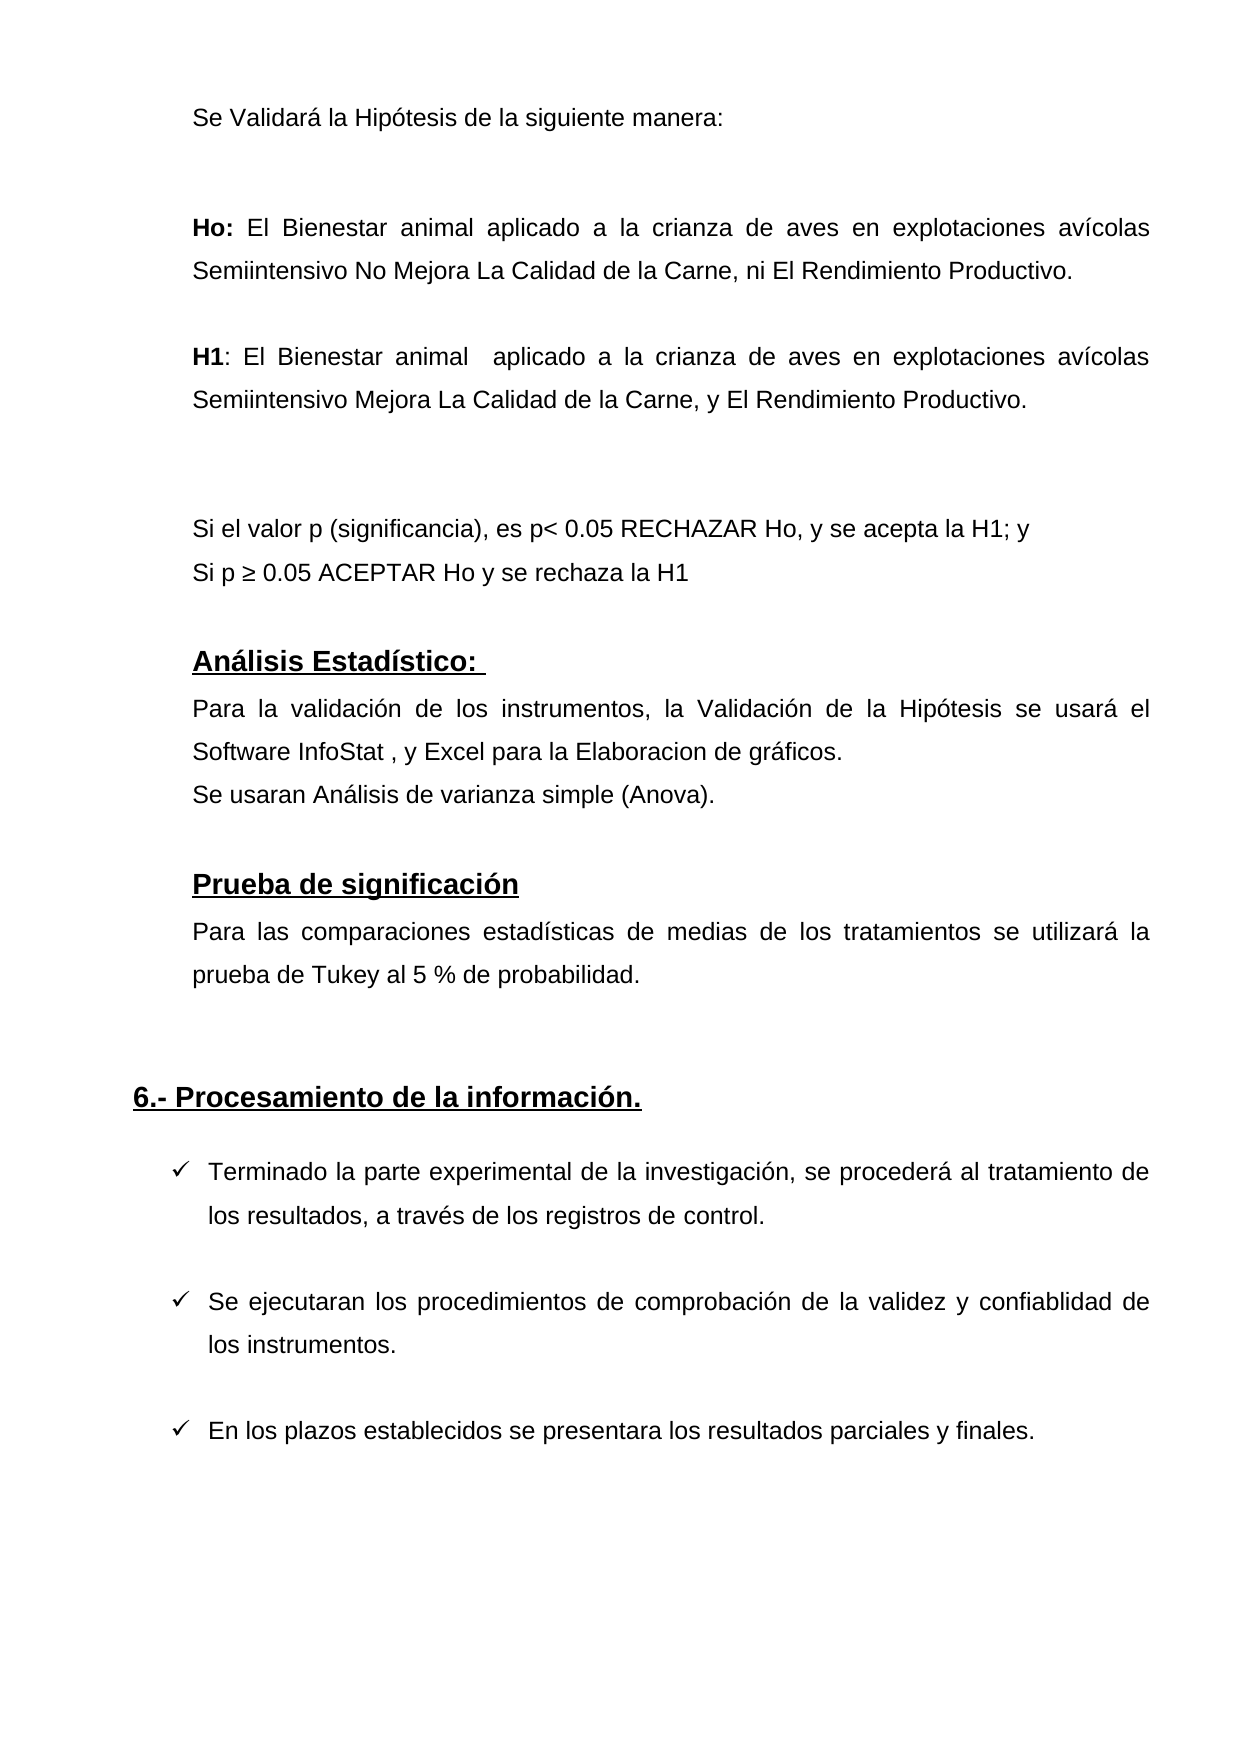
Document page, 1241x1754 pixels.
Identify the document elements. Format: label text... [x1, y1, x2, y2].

text Análisis Estadístico: [192, 644, 1152, 677]
text 6.- Procesamiento de la información. [133, 1080, 1152, 1114]
text Ho: El Bienestar animal aplicado a la crianza de aves en explotaciones avícolas Semiintensivo No Mejora La Calidad de la Carne, ni El Rendimiento Productivo. [192, 213, 1152, 284]
text Si p ≥ 0.05 ACEPTAR Ho y se rechaza la H1 [192, 558, 1152, 586]
text Si el valor p (significancia), es p< 0.05 RECHAZAR Ho, y se acepta la H1; y [192, 514, 1152, 543]
text Para la validación de los instrumentos, la Validación de la Hipótesis se usará el Software InfoStat , y Excel para la Elaboracion de gráficos. [192, 694, 1152, 766]
text Prueba de significación [192, 867, 1152, 900]
text Se Validará la Hipótesis de la siguiente manera: [192, 103, 1152, 132]
list En los plazos establecidos se presentara los resultados parciales y finales. [170, 1416, 1152, 1445]
list Terminado la parte experimental de la investigación, se procederá al tratamiento de los resultados, a través de los registros de control. [170, 1157, 1152, 1229]
list Se ejecutaran los procedimientos de comprobación de la validez y confiablidad de los instrumentos. [170, 1287, 1152, 1359]
text H1: El Bienestar animal aplicado a la crianza de aves en explotaciones avícolas Semiintensivo Mejora La Calidad de la Carne, y El Rendimiento Productivo. [192, 342, 1152, 414]
text Se usaran Análisis de varianza simple (Anova). [192, 780, 1152, 809]
text Para las comparaciones estadísticas de medias de los tratamientos se utilizará la prueba de Tukey al 5 % de probabilidad. [192, 917, 1152, 989]
